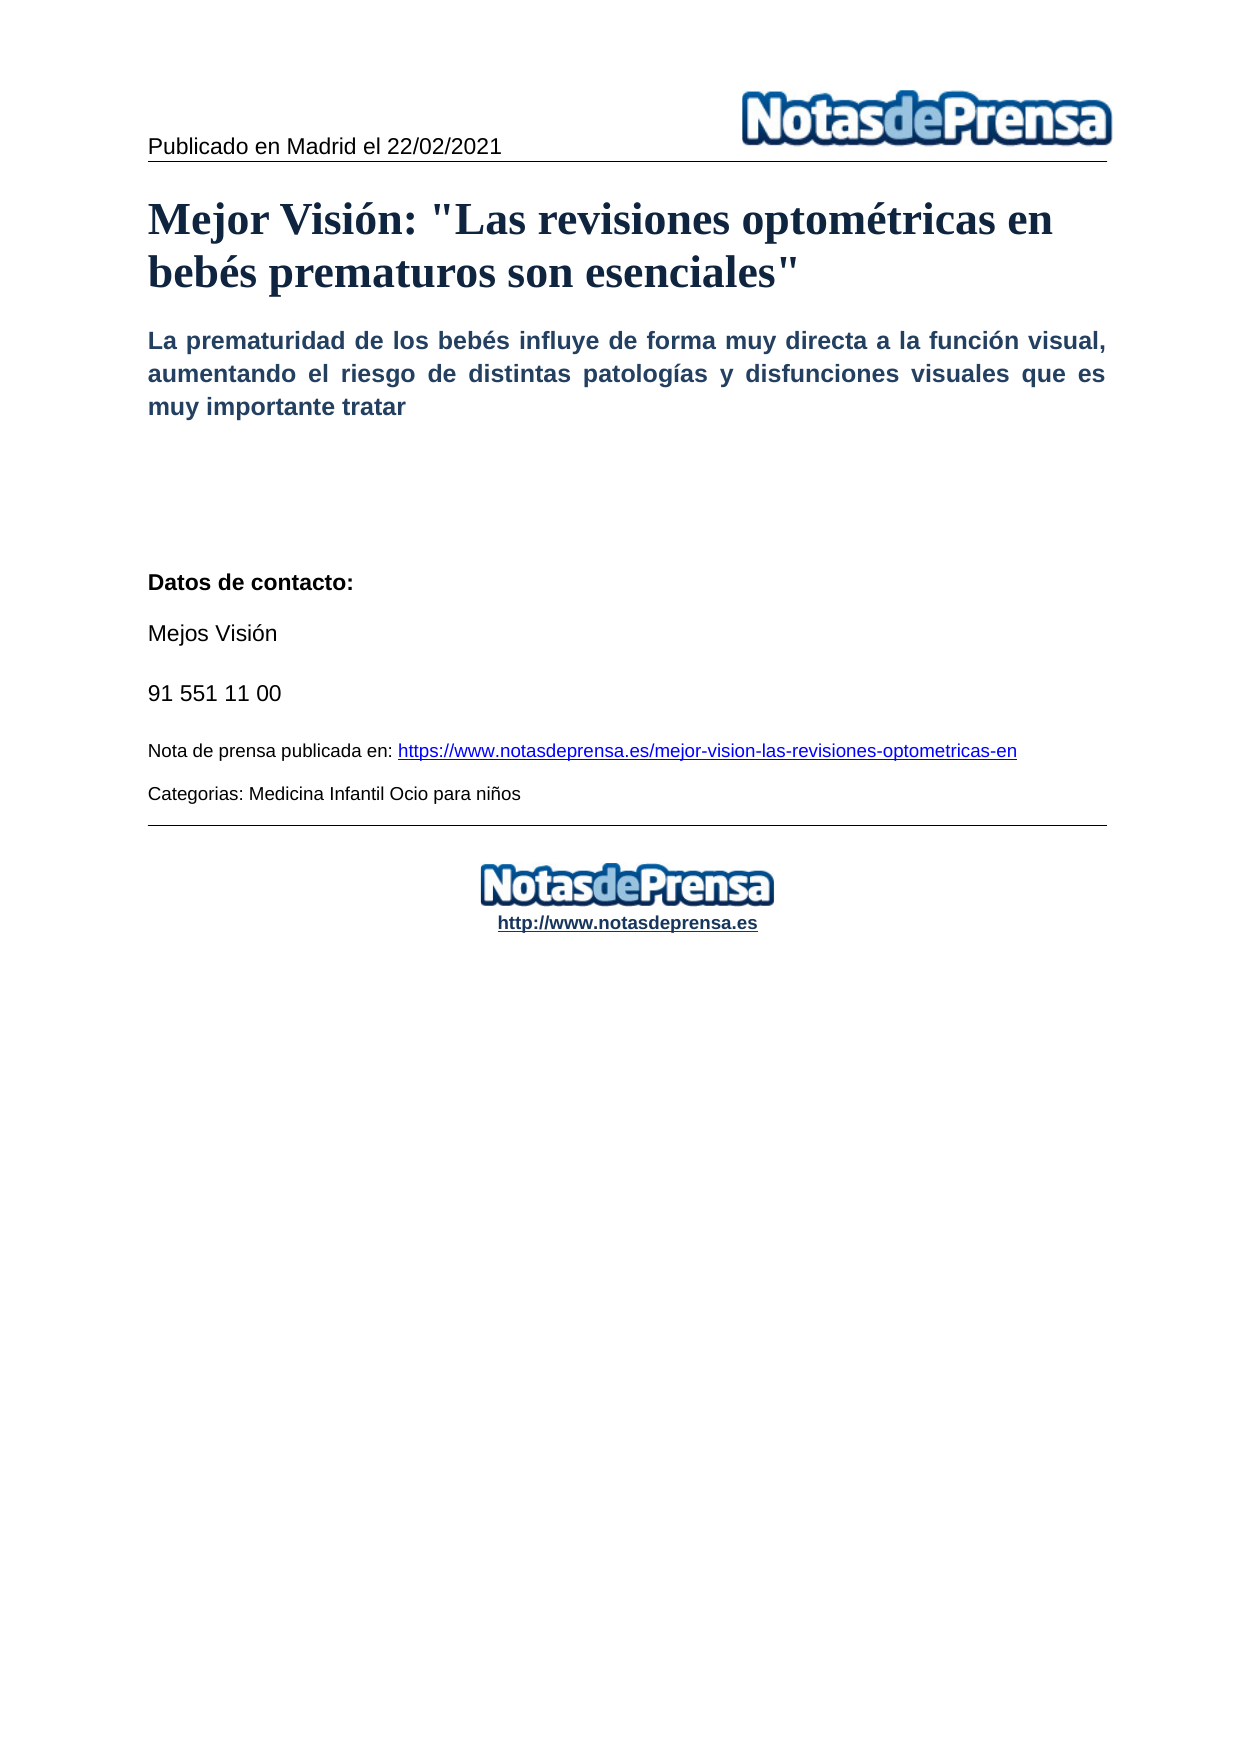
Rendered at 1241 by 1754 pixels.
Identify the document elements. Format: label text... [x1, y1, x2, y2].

text Categorias: Medicina Infantil Ocio para niños [148, 783, 1107, 804]
text Mejos Visión [148, 619, 1063, 646]
text 91 551 11 00 [148, 680, 1063, 706]
text Datos de contacto: [148, 568, 1107, 595]
text http://www.notasdeprensa.es [148, 912, 1107, 934]
subtitle La prematuridad de los bebés influye de forma muy directa a la función visual, aumentando el riesgo de distintas patologías y disfunciones visuales que es muy importante tratar [148, 326, 1107, 421]
text Nota de prensa publicada en: https://www.notasdeprensa.es/mejor-vision-las-revisiones-optometricas-en [148, 740, 1107, 762]
picture [480, 862, 775, 908]
text Publicado en Madrid el 22/02/2021 [148, 133, 1107, 161]
picture [742, 90, 1113, 148]
subtitle Mejor Visión: "Las revisiones optométricas en bebés prematuros son esenciales" [148, 192, 1107, 297]
